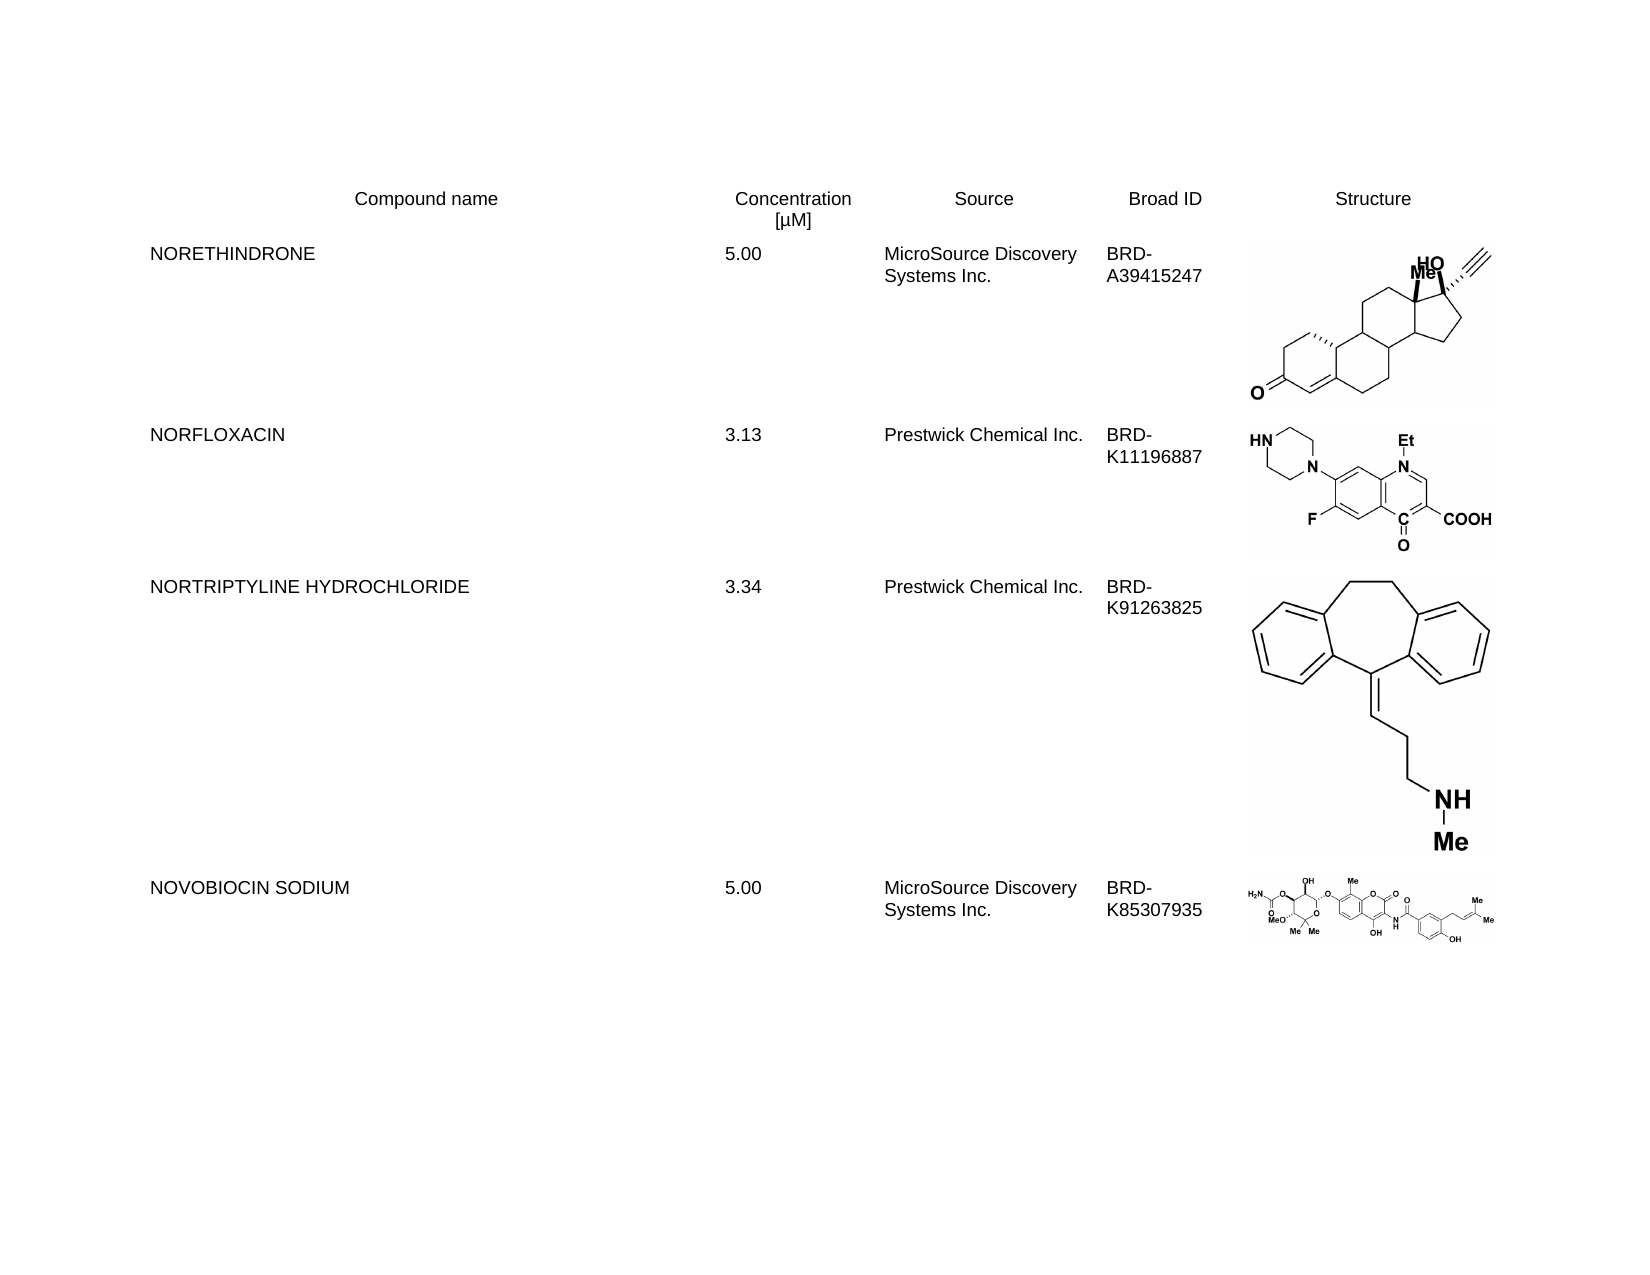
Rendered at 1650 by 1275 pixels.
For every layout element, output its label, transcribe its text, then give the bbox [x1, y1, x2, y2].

table_cell NORETHINDRONE [139, 243, 714, 424]
table_cell 5.00 [714, 243, 873, 424]
table_header Compound name [139, 188, 714, 243]
table_cell BRD-K11196887 [1095, 424, 1235, 576]
table_cell MicroSource Discovery Systems Inc. [873, 243, 1095, 424]
table_cell Prestwick Chemical Inc. [873, 424, 1095, 576]
table_header Structure [1235, 188, 1511, 243]
table_cell NORFLOXACIN [139, 424, 714, 576]
table_cell 3.13 [714, 424, 873, 576]
table_cell 3.34 [714, 576, 873, 877]
picture [1246, 575, 1496, 857]
table_cell BRD-K85307935 [1095, 877, 1235, 964]
table_cell Prestwick Chemical Inc. [873, 576, 1095, 877]
table_cell NOVOBIOCIN SODIUM [139, 877, 714, 964]
table_cell [1235, 243, 1511, 424]
table_cell [1235, 576, 1511, 877]
picture [1246, 423, 1496, 555]
table_header Broad ID [1095, 188, 1235, 243]
table_cell BRD-K91263825 [1095, 576, 1235, 877]
picture [1246, 243, 1496, 404]
table_cell 5.00 [714, 877, 873, 964]
table_header Source [873, 188, 1095, 243]
table_cell NORTRIPTYLINE HYDROCHLORIDE [139, 576, 714, 877]
table_cell [1235, 877, 1511, 964]
picture [1246, 877, 1496, 944]
table_cell [1235, 424, 1511, 576]
table_header Concentration [µM] [714, 188, 873, 243]
table_cell MicroSource Discovery Systems Inc. [873, 877, 1095, 964]
table_cell BRD-A39415247 [1095, 243, 1235, 424]
